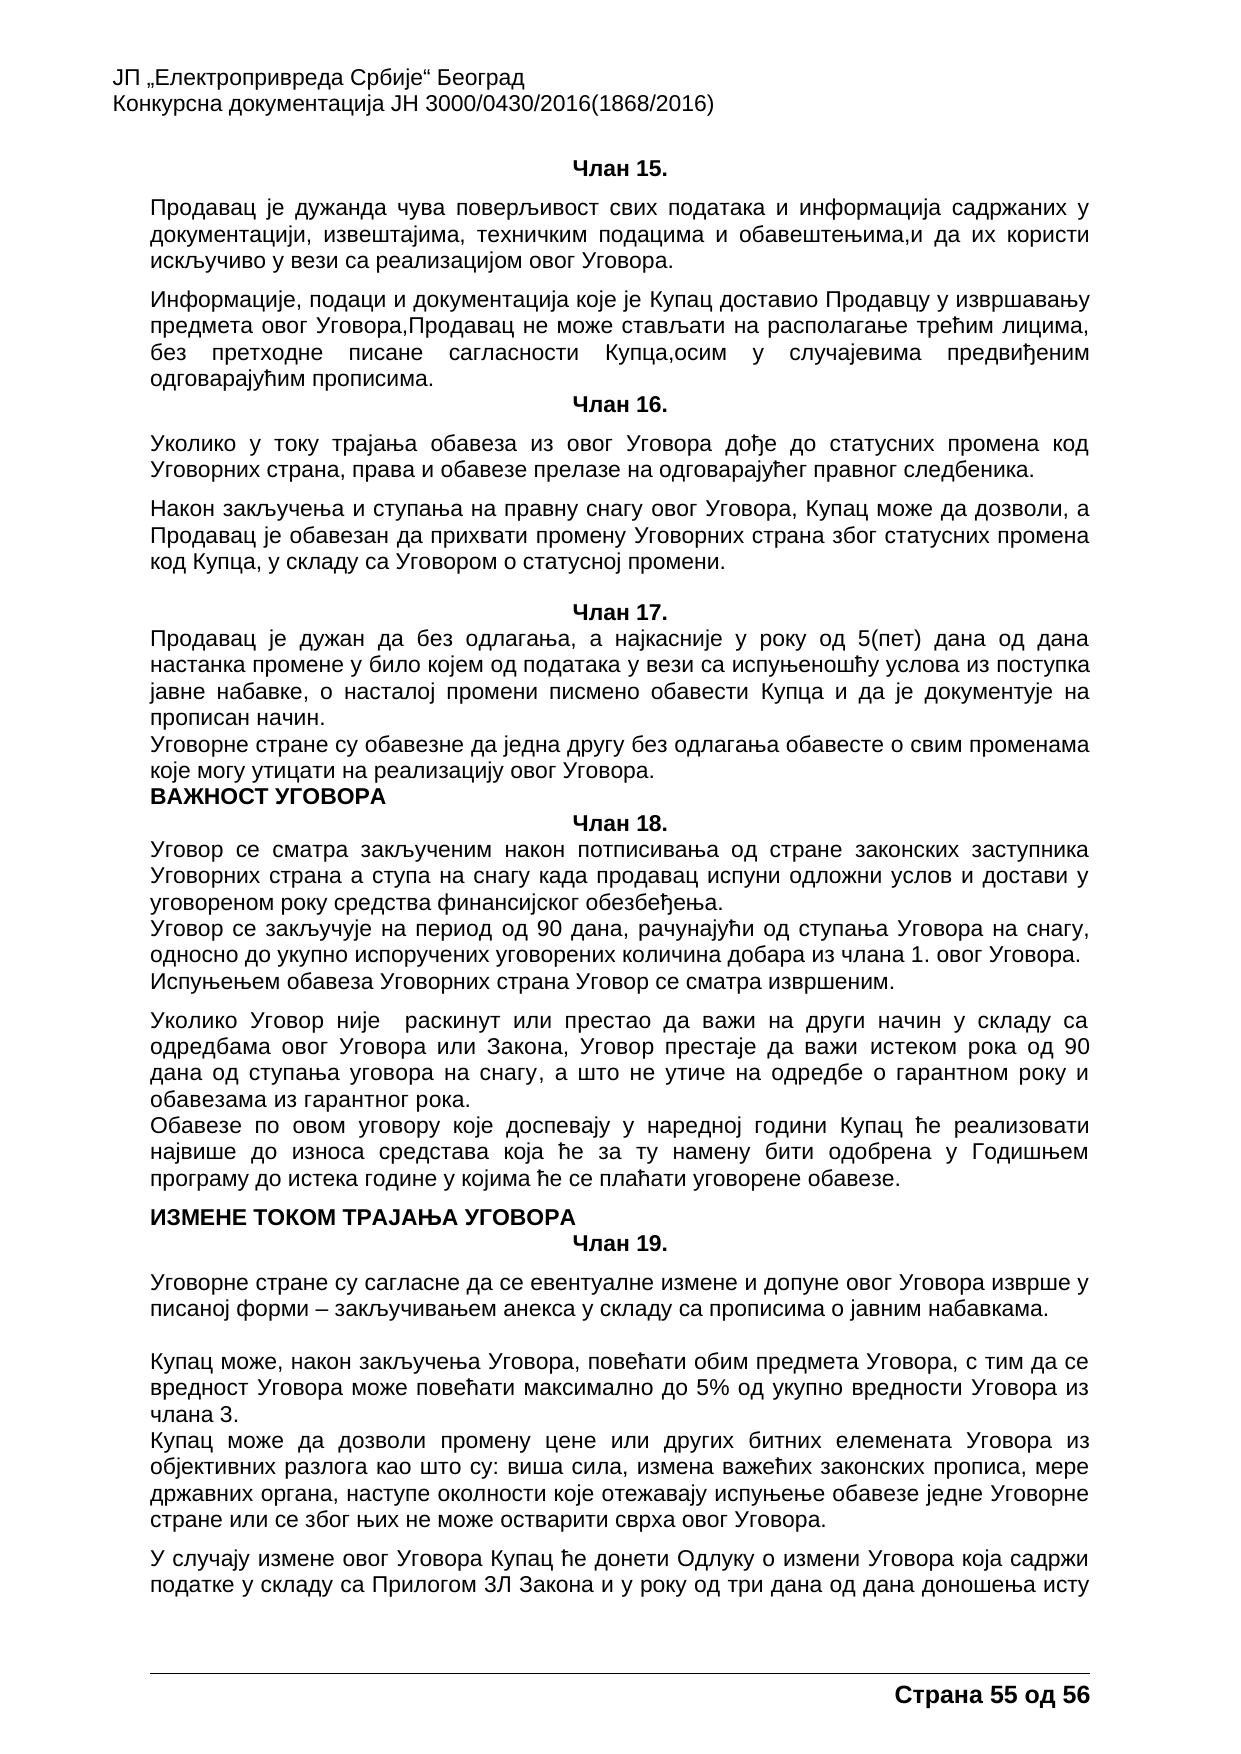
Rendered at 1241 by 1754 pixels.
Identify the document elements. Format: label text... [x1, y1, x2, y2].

text Члан 16. [150, 391, 1090, 417]
text Члан 15. [150, 155, 1090, 182]
text Информације, подаци и документација које је Купац доставио Продавцу у извршавању предмета овог Уговора,Продавац не може стављати на располагање трећим лицима, без претходне писане сагласности Купца,осим у случајевима предвиђеним одговарајућим прописима. [150, 286, 1090, 391]
text Купац може, након закључења Уговора, повећати обим предмета Уговора, с тим да се вредност Уговора може повећати максимално до 5% од укупно вредности Уговора из члана 3. [150, 1348, 1090, 1427]
text Обавезе по овом уговору које доспевају у наредној години Купац ће реализовати највише до износа средстава која ће за ту намену бити одобрена у Годишњем програму до истека године у којима ће се плаћати уговорене обавезе. [150, 1112, 1090, 1191]
text ИЗМЕНЕ ТОКОМ ТРАЈАЊА УГОВОРА [150, 1203, 1090, 1230]
text Уговор се сматра закљученим након потписивања од стране законских заступника Уговорних страна а ступа на снагу када продавац испуни одложни услов и достави у уговореном року средства финансијског обезбеђења. [150, 836, 1090, 915]
text ВАЖНОСТ УГОВОРА [150, 783, 1090, 809]
text Продавац је дужан да без одлагања, а најкасније у року од 5(пет) дана од дана настанка промене у било којем од података у вези са испуњеношћу услова из поступка јавне набавке, о насталој промени писмено обавести Купца и да је документује на прописан начин. [150, 625, 1090, 731]
text Уколико у току трајања обавеза из овог Уговора дође до статусних промена код Уговорних страна, права и обавезе прелазе на одговарајућег правног следбеника. [150, 430, 1090, 483]
text Уговорне стране су сагласне да се евентуалне измене и допуне овог Уговора изврше у писаној форми – закључивањем анекса у складу са прописима о јавним набавкама. [150, 1269, 1090, 1321]
text Уговорне стране су обавезне да једна другу без одлагања обавесте о свим променама које могу утицати на реализацију овог Уговора. [150, 731, 1090, 783]
text Члан 17. [150, 599, 1090, 625]
text Продавац је дужанда чува поверљивост свих података и информација садржаних у документацији, извештајима, техничким подацима и обавештењима,и да их користи искључиво у вези са реализацијом овог Уговора. [150, 194, 1090, 273]
text Испуњењем обавеза Уговорних страна Уговор се сматра извршеним. [150, 968, 1090, 994]
text Члан 19. [150, 1230, 1090, 1256]
text Члан 18. [150, 809, 1090, 836]
text Уговор се закључује на период од 90 дана, рачунајући од ступања Уговора на снагу, односно до укупно испоручених уговорених количина добара из члана 1. овог Уговора. [150, 915, 1090, 968]
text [150, 1545, 1090, 1597]
text Након закључења и ступања на правну снагу овог Уговора, Купац може да дозволи, а Продавац је обавезан да прихвати промену Уговорних страна због статусних промена код Купца, у складу са Уговором о статусној промени. [150, 495, 1090, 574]
text Купац може да дозволи промену цене или других битних елемената Уговора из објективних разлога као што су: виша сила, измена важећих законских прописа, мере државних органа, наступе околности које отежавају испуњење обавезе једне Уговорне стране или се због њих не може остварити сврха овог Уговора. [150, 1427, 1090, 1532]
text Уколико Уговор није раскинут или престао да важи на други начин у складу са одредбама овог Уговора или Закона, Уговор престаје да важи истеком рока од 90 дана од ступања уговора на снагу, а што не утиче на одредбе о гарантном року и обавезама из гарантног рока. [150, 1007, 1090, 1112]
